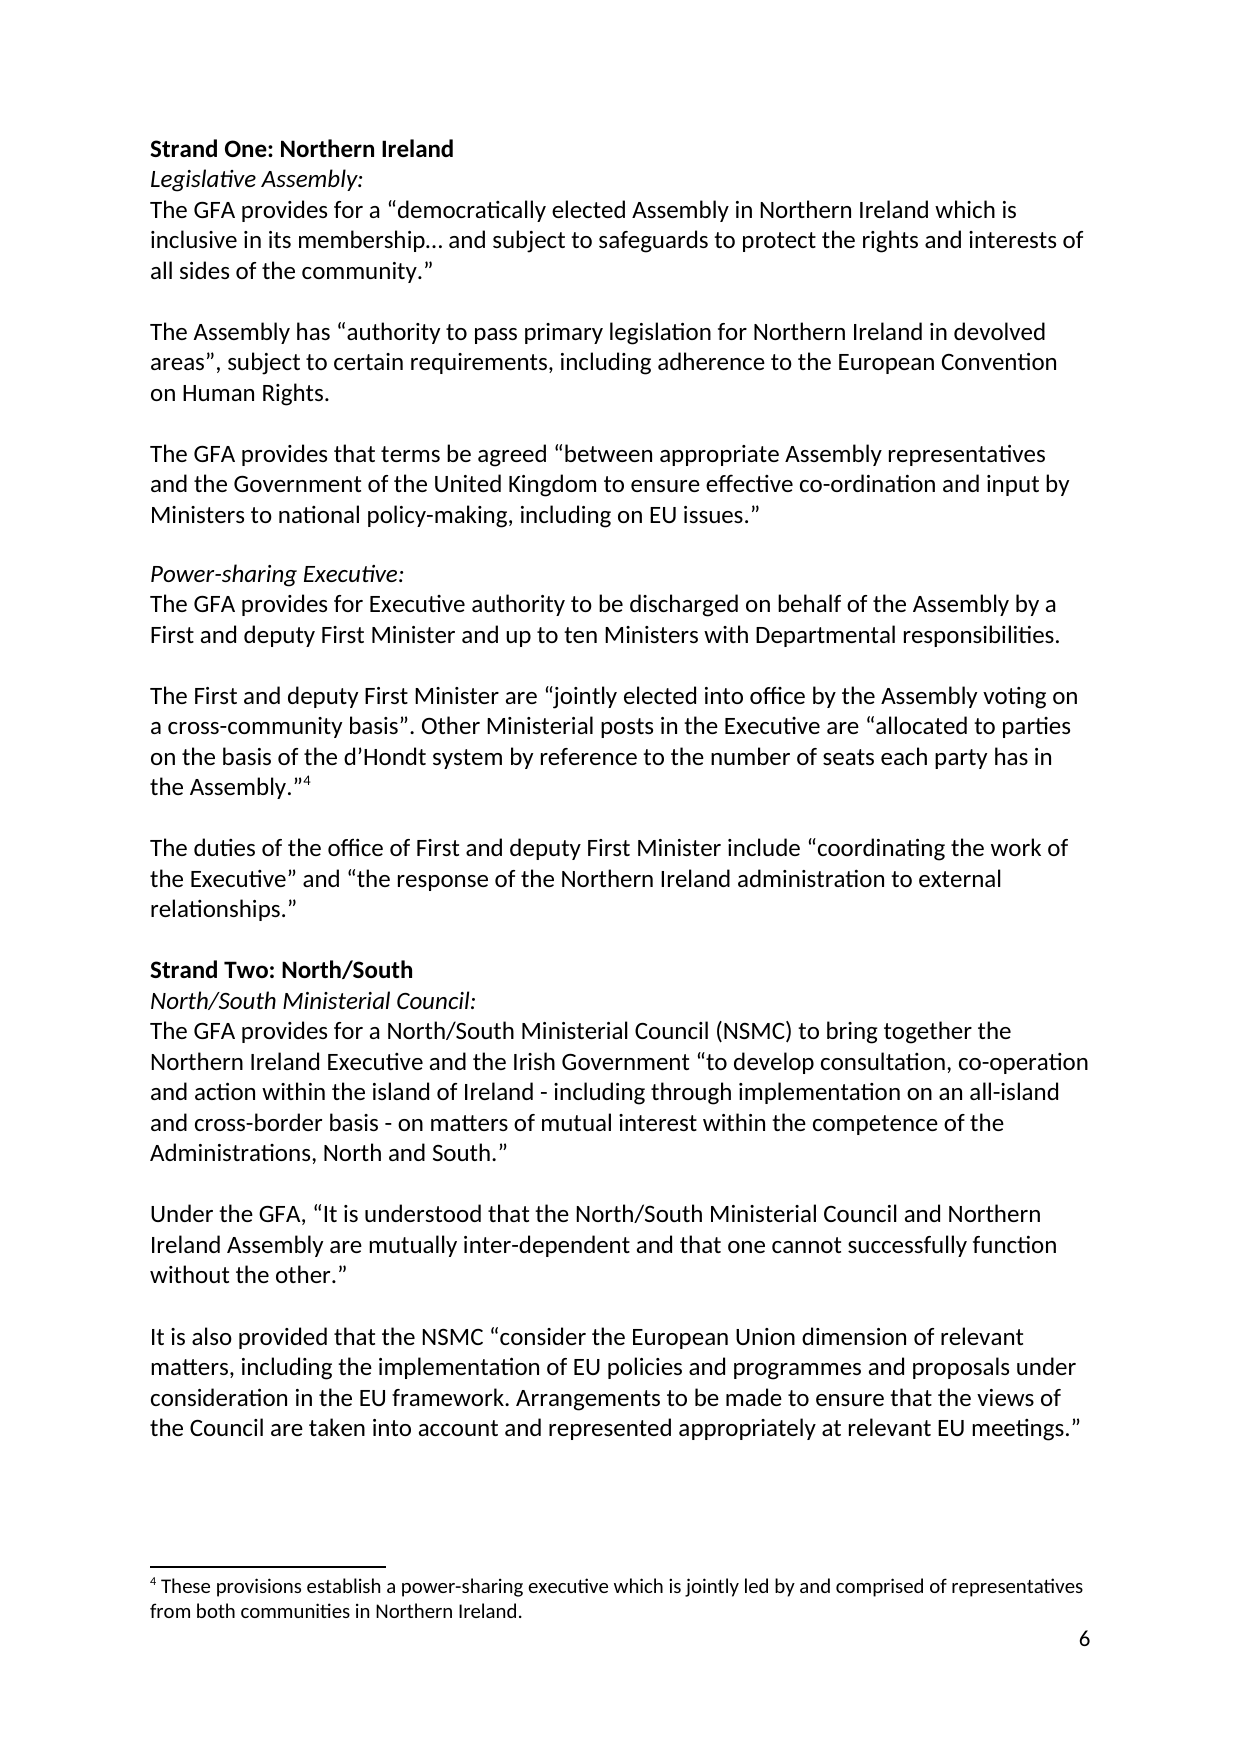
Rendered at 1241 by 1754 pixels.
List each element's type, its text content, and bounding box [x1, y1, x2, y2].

text Under the GFA, “It is understood that the North/South Ministerial Council and Northern Ireland Assembly are mutually inter-dependent and that one cannot successfully function without the other.” [150, 1199, 1090, 1290]
text The GFA provides for Executive authority to be discharged on behalf of the Assembly by a First and deputy First Minister and up to ten Ministers with Departmental responsibilities. [150, 588, 1090, 649]
text The First and deputy First Minister are “jointly elected into office by the Assembly voting on a cross-community basis”. Other Ministerial posts in the Executive are “allocated to parties on the basis of the d’Hondt system by reference to the number of seats each party has in the Assembly.” [150, 680, 1090, 802]
text The GFA provides that terms be agreed “between appropriate Assembly representatives and the Government of the United Kingdom to ensure effective co-ordination and input by Ministers to national policy-making, including on EU issues.” [150, 438, 1090, 530]
text Power-sharing Executive: [150, 558, 1090, 588]
text Legislative Assembly: [150, 163, 1090, 194]
text The GFA provides for a North/South Ministerial Council (NSMC) to bring together the Northern Ireland Executive and the Irish Government “to develop consultation, co-operation and action within the island of Ireland - including through implementation on an all-island and cross-border basis - on matters of mutual interest within the competence of the Administrations, North and South.” [150, 1016, 1090, 1168]
text Strand One: Northern Ireland [150, 133, 1090, 163]
text The GFA provides for a “democratically elected Assembly in Northern Ireland which is inclusive in its membership… and subject to safeguards to protect the rights and interests of all sides of the community.” [150, 194, 1090, 286]
text The Assembly has “authority to pass primary legislation for Northern Ireland in devolved areas”, subject to certain requirements, including adherence to the European Convention on Human Rights. [150, 316, 1090, 408]
text Strand Two: North/South [150, 954, 1090, 985]
text It is also provided that the NSMC “consider the European Union dimension of relevant matters, including the implementation of EU policies and programmes and proposals under consideration in the EU framework. Arrangements to be made to ensure that the views of the Council are taken into account and represented appropriately at relevant EU meetings.” [150, 1321, 1090, 1443]
text The duties of the office of First and deputy First Minister include “coordinating the work of the Executive” and “the response of the Northern Ireland administration to external relationships.” [150, 832, 1090, 924]
text North/South Ministerial Council: [150, 985, 1090, 1016]
